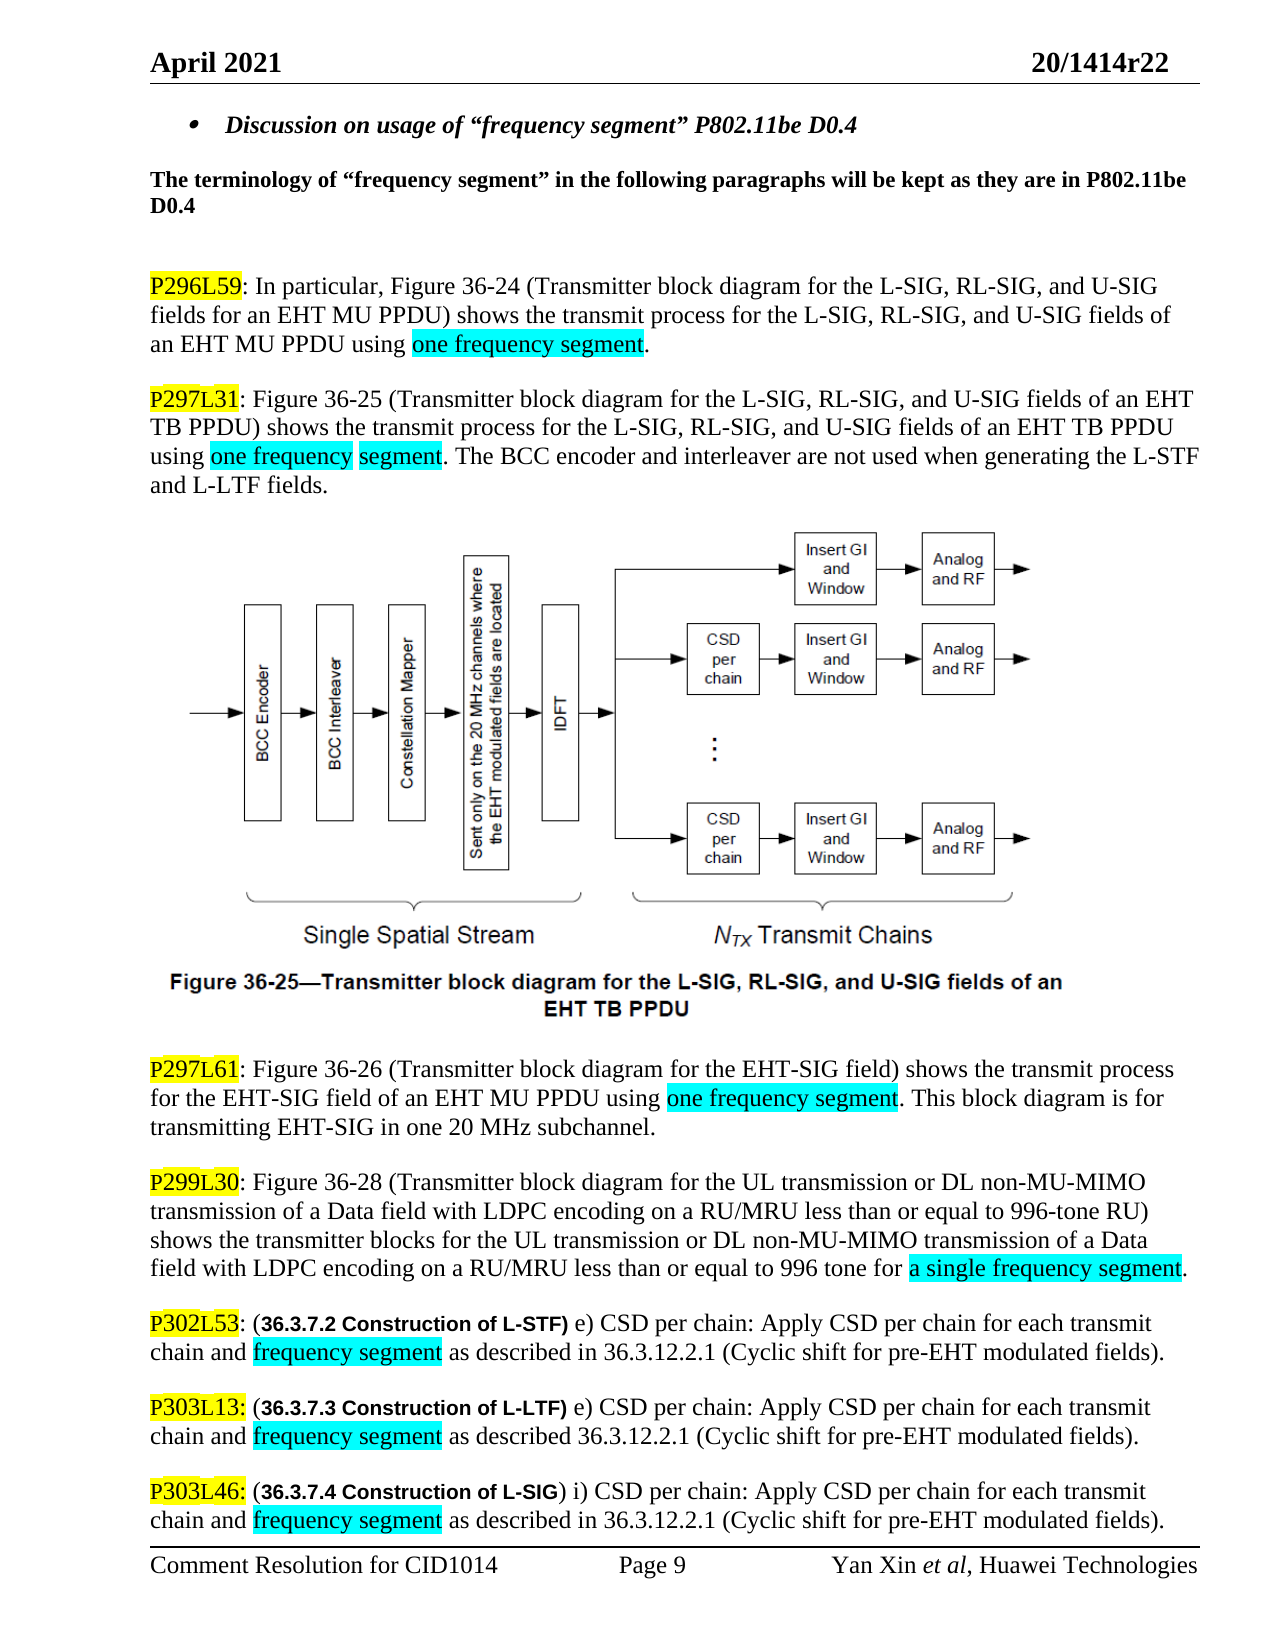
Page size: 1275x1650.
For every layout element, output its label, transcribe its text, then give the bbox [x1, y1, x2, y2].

text P303L13: (36.3.7.3 Construction of L-LTF) e) CSD per chain: Apply CSD per chain for each transmit chain and frequency segment as described 36.3.12.2.1 (Cyclic shift for pre-EHT modulated fields). [150, 1392, 1200, 1450]
text The terminology of “frequency segment” in the following paragraphs will be kept as they are in P802.11be D0.4 [150, 166, 1200, 218]
text P297L31: Figure 36-25 (Transmitter block diagram for the L-SIG, RL-SIG, and U-SIG fields of an EHT TB PPDU) shows the transmit process for the L-SIG, RL-SIG, and U-SIG fields of an EHT TB PPDU using one frequency segment. The BCC encoder and interleaver are not used when generating the L-STF and L-LTF fields. [150, 384, 1200, 499]
text P302L53: (36.3.7.2 Construction of L-STF) e) CSD per chain: Apply CSD per chain for each transmit chain and frequency segment as described in 36.3.12.2.1 (Cyclic shift for pre-EHT modulated fields). [150, 1308, 1200, 1366]
text P296L59: In particular, Figure 36-24 (Transmitter block diagram for the L-SIG, RL-SIG, and U-SIG fields for an EHT MU PPDU) shows the transmit process for the L-SIG, RL-SIG, and U-SIG fields of an EHT MU PPDU using one frequency segment. [150, 271, 1200, 357]
text P297L61: Figure 36-26 (Transmitter block diagram for the EHT-SIG field) shows the transmit process for the EHT-SIG field of an EHT MU PPDU using one frequency segment. This block diagram is for transmitting EHT-SIG in one 20 MHz subchannel. [150, 1054, 1200, 1141]
text P303L46: (36.3.7.4 Construction of L-SIG) i) CSD per chain: Apply CSD per chain for each transmit chain and frequency segment as described in 36.3.12.2.1 (Cyclic shift for pre-EHT modulated fields). [150, 1476, 1200, 1534]
list Discussion on usage of “frequency segment” P802.11be D0.4 [187, 111, 1200, 139]
text P299L30: Figure 36-28 (Transmitter block diagram for the UL transmission or DL non-MU-MIMO transmission of a Data field with LDPC encoding on a RU/MRU less than or equal to 996-tone RU) shows the transmitter blocks for the UL transmission or DL non-MU-MIMO transmission of a Data field with LDPC encoding on a RU/MRU less than or equal to 996 tone for a single frequency segment. [150, 1167, 1200, 1282]
